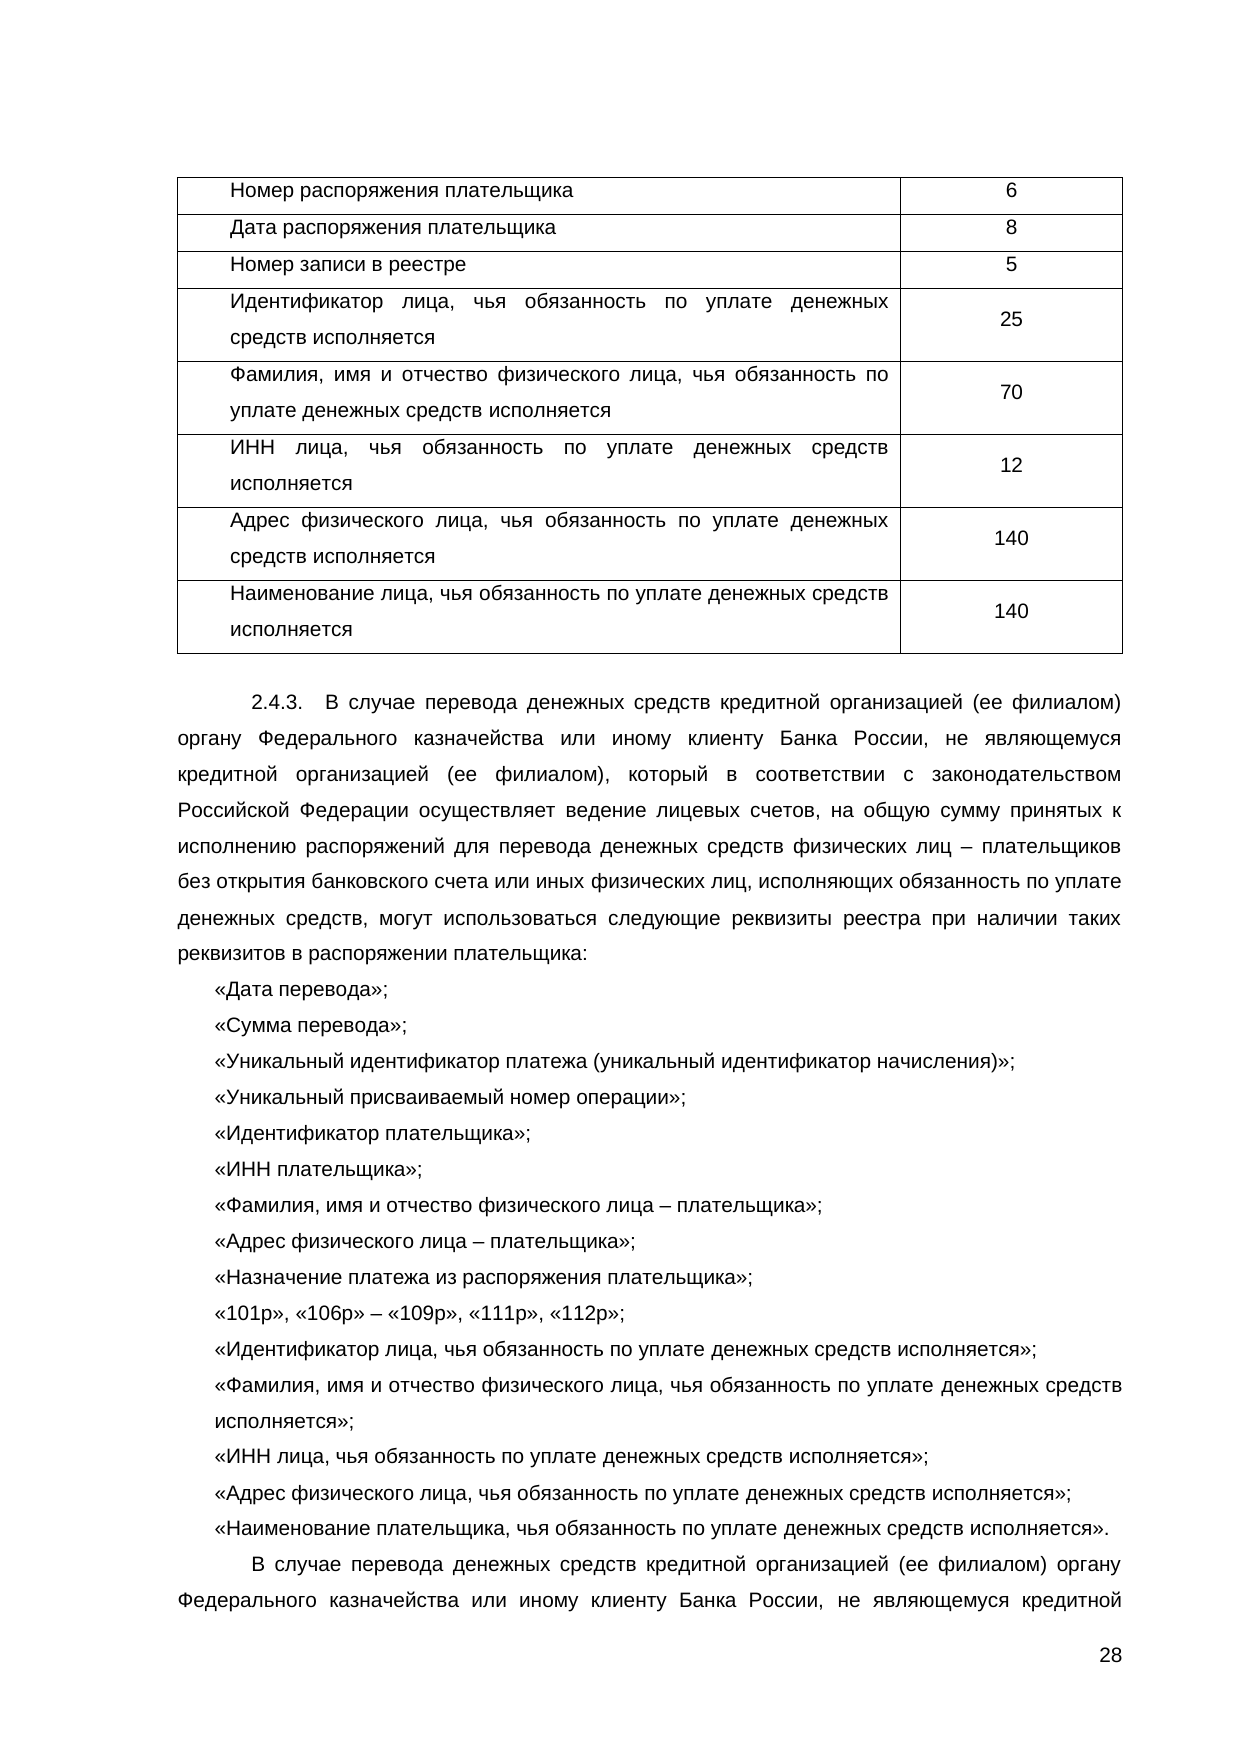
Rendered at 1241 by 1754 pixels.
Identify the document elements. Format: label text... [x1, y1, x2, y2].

text «101р», «106р» – «109р», «111р», «112р»; [214, 1301, 1122, 1324]
table_cell 12 [901, 435, 1122, 507]
table_cell Идентификатор лица, чья обязанность по уплате денежных средств исполняется [178, 289, 900, 361]
table_cell Наименование лица, чья обязанность по уплате денежных средств исполняется [178, 581, 900, 653]
table_cell Дата распоряжения плательщика [178, 215, 900, 251]
table_cell 25 [901, 289, 1122, 361]
text «Сумма перевода»; [214, 1013, 1122, 1037]
list В случае перевода денежных средств кредитной организацией (ее филиалом) органу Федерального казначейства или иному клиенту Банка России, не являющемуся кредитной организацией (ее филиалом), который в соответствии с законодательством Российской Федерации осуществляет ведение лицевых счетов, на общую сумму принятых к исполнению распоряжений для перевода денежных средств физических лиц – плательщиков без открытия банковского счета или иных физических лиц, исполняющих обязанность по уплате денежных средств, могут использоваться следующие реквизиты реестра при наличии таких реквизитов в распоряжении плательщика: [177, 690, 1122, 965]
table_cell Номер распоряжения плательщика [178, 178, 900, 214]
text «Уникальный идентификатор платежа (уникальный идентификатор начисления)»; [214, 1049, 1122, 1073]
text «Адрес физического лица – плательщика»; [214, 1229, 1122, 1253]
text «Фамилия, имя и отчество физического лица – плательщика»; [214, 1193, 1122, 1217]
text «Адрес физического лица, чья обязанность по уплате денежных средств исполняется»; [214, 1480, 1122, 1504]
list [177, 1552, 1122, 1612]
table_cell 140 [901, 581, 1122, 653]
text «Идентификатор лица, чья обязанность по уплате денежных средств исполняется»; [214, 1337, 1122, 1361]
text «Идентификатор плательщика»; [214, 1121, 1122, 1145]
table_cell Адрес физического лица, чья обязанность по уплате денежных средств исполняется [178, 508, 900, 580]
table_cell 8 [901, 215, 1122, 251]
text «Уникальный присваиваемый номер операции»; [214, 1085, 1122, 1109]
table_cell 70 [901, 362, 1122, 434]
table_cell 5 [901, 252, 1122, 288]
table_cell Фамилия, имя и отчество физического лица, чья обязанность по уплате денежных средств исполняется [178, 362, 900, 434]
table_cell ИНН лица, чья обязанность по уплате денежных средств исполняется [178, 435, 900, 507]
text «ИНН лица, чья обязанность по уплате денежных средств исполняется»; [214, 1444, 1122, 1468]
table_cell 6 [901, 178, 1122, 214]
text «Назначение платежа из распоряжения плательщика»; [214, 1265, 1122, 1289]
text «Дата перевода»; [214, 977, 1122, 1001]
text «Наименование плательщика, чья обязанность по уплате денежных средств исполняется». [214, 1516, 1122, 1540]
table_cell Номер записи в реестре [178, 252, 900, 288]
text «ИНН плательщика»; [214, 1157, 1122, 1181]
table_cell 140 [901, 508, 1122, 580]
text «Фамилия, имя и отчество физического лица, чья обязанность по уплате денежных средств исполняется»; [214, 1372, 1122, 1432]
